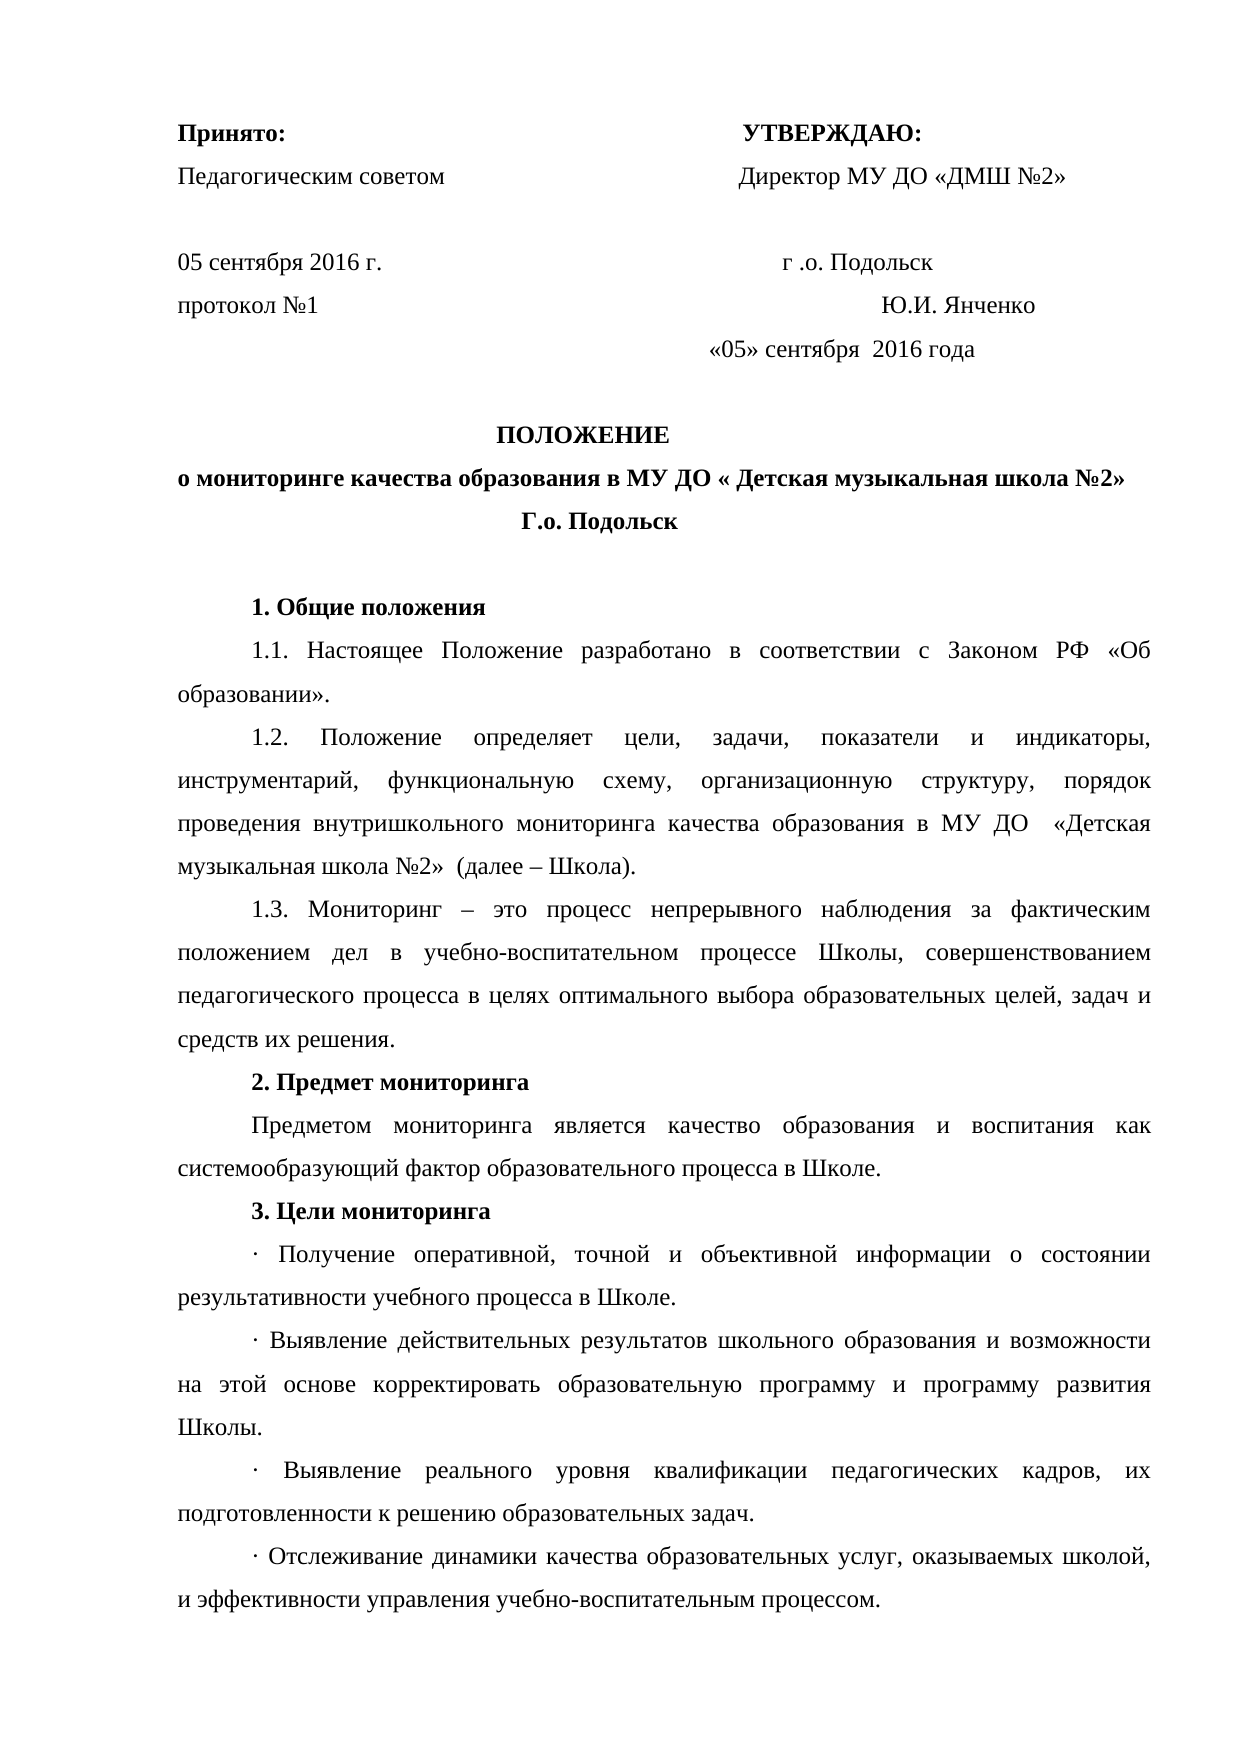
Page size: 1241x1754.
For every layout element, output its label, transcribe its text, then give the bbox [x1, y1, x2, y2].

text 3. Цели мониторинга [177, 1196, 1152, 1225]
text 1.1. Настоящее Положение разработано в соответствии с Законом РФ «Об образовании». [177, 636, 1152, 707]
text · Выявление действительных результатов школьного образования и возможности на этой основе корректировать образовательную программу и программу развития Школы. [177, 1326, 1152, 1441]
text о мониторинге качества образования в МУ ДО « Детская музыкальная школа №2» [177, 463, 1152, 492]
text 1.2. Положение определяет цели, задачи, показатели и индикаторы, инструментарий, функциональную схему, организационную структуру, порядок проведения внутришкольного мониторинга качества образования в МУ ДО «Детская музыкальная школа №2» (далее – Школа). [177, 722, 1152, 880]
text · Получение оперативной, точной и объективной информации о состоянии результативности учебного процесса в Школе. [177, 1239, 1152, 1311]
text 1.3. Мониторинг – это процесс непрерывного наблюдения за фактическим положением дел в учебно-воспитательном процессе Школы, совершенствованием педагогического процесса в целях оптимального выбора образовательных целей, задач и средств их решения. [177, 894, 1152, 1052]
text 1. Общие положения [177, 592, 1152, 621]
text · Отслеживание динамики качества образовательных услуг, оказываемых школой, и эффективности управления учебно-воспитательным процессом. [177, 1541, 1152, 1613]
text Педагогическим советом Директор МУ ДО «ДМШ №2» 05 сентября 2016 г. г .о. Подольск протокол №1 Ю.И. Янченко [177, 161, 1152, 319]
text Предметом мониторинга является качество образования и воспитания как системообразующий фактор образовательного процесса в Школе. [177, 1110, 1152, 1182]
text Г.о. Подольск [177, 506, 1152, 535]
text Принято: УТВЕРЖДАЮ: [177, 118, 1152, 147]
text · Выявление реального уровня квалификации педагогических кадров, их подготовленности к решению образовательных задач. [177, 1455, 1152, 1527]
text 2. Предмет мониторинга [177, 1067, 1152, 1096]
text ПОЛОЖЕНИЕ [177, 420, 1152, 449]
text «05» сентября 2016 года [709, 334, 1152, 362]
